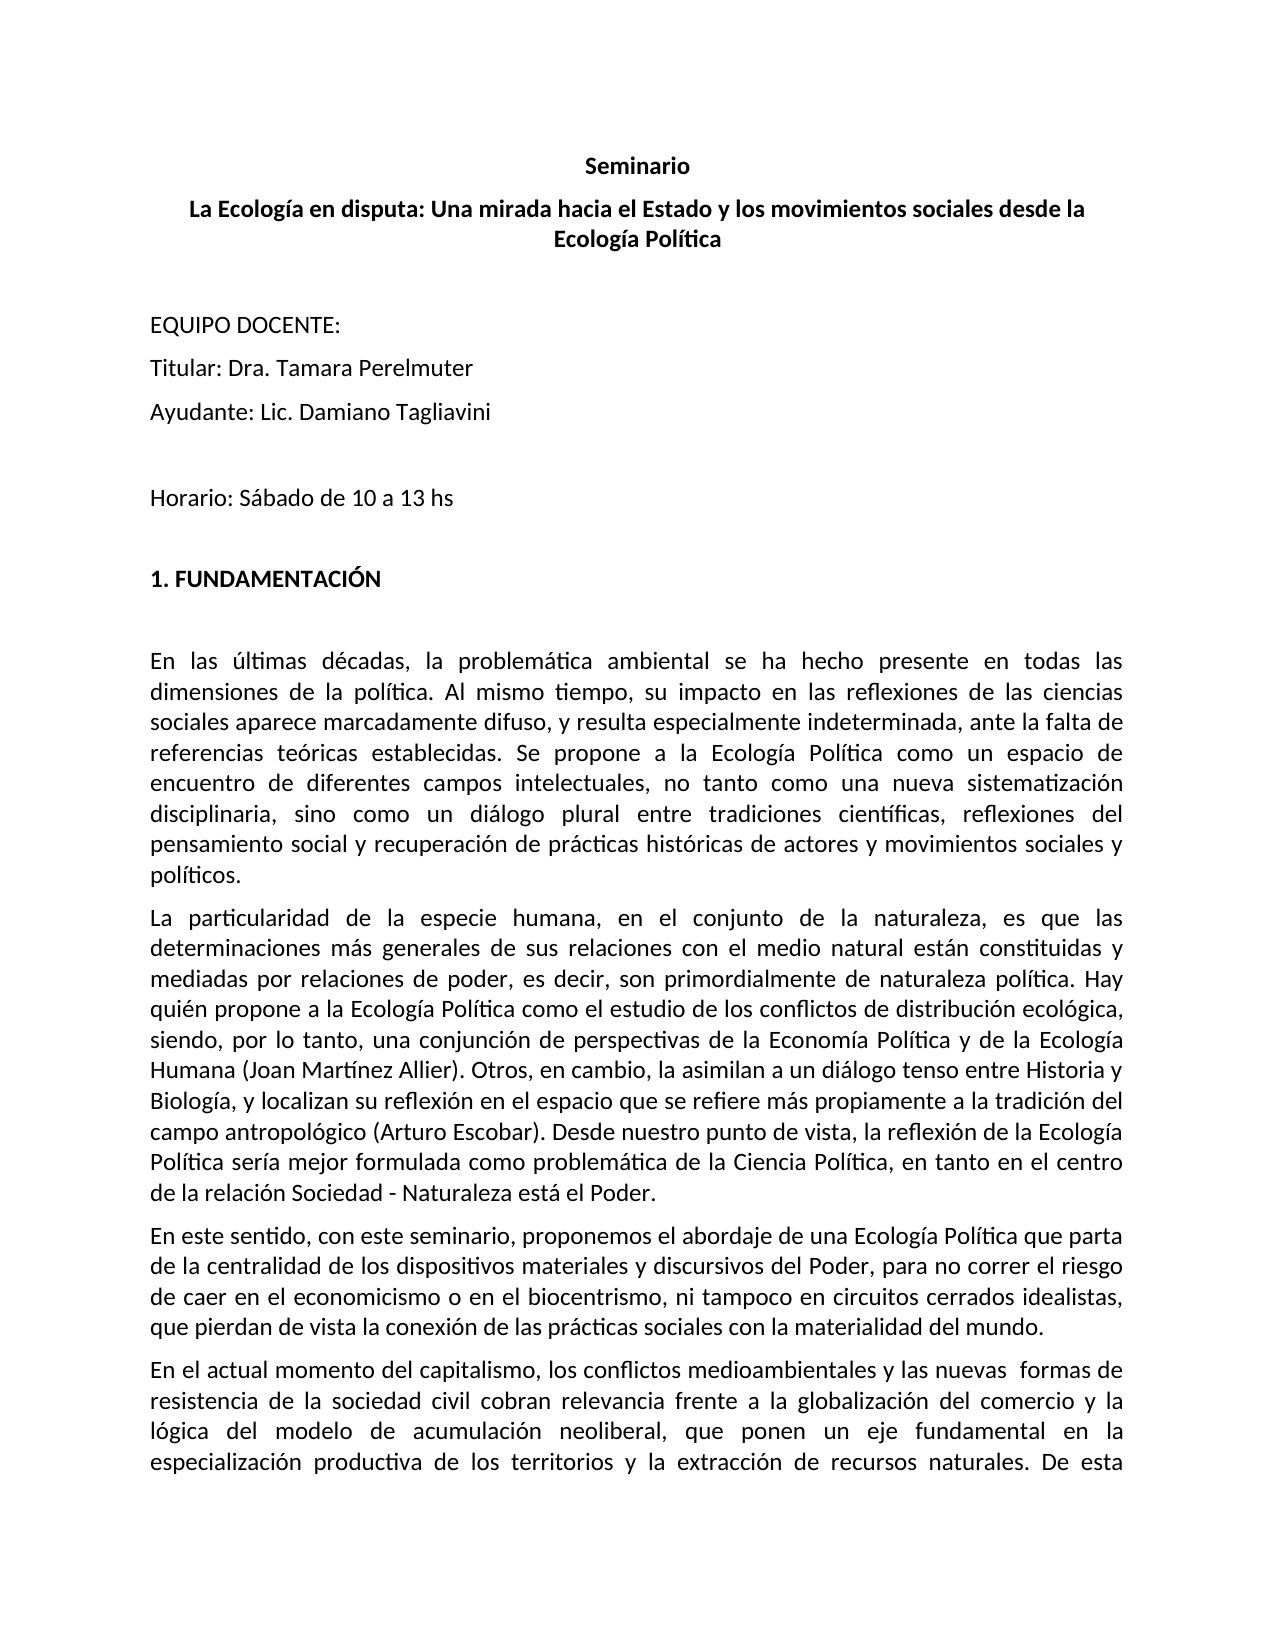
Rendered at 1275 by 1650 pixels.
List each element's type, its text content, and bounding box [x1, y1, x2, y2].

text Horario: Sábado de 10 a 13 hs [150, 482, 1125, 512]
text En este sentido, con este seminario, proponemos el abordaje de una Ecología Política que parta de la centralidad de los dispositivos materiales y discursivos del Poder, para no correr el riesgo de caer en el economicismo o en el biocentrismo, ni tampoco en circuitos cerrados idealistas, que pierdan de vista la conexión de las prácticas sociales con la materialidad del mundo. [150, 1220, 1125, 1342]
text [150, 1354, 1125, 1476]
text La particularidad de la especie humana, en el conjunto de la naturaleza, es que las determinaciones más generales de sus relaciones con el medio natural están constituidas y mediadas por relaciones de poder, es decir, son primordialmente de naturaleza política. Hay quién propone a la Ecología Política como el estudio de los conflictos de distribución ecológica, siendo, por lo tanto, una conjunción de perspectivas de la Economía Política y de la Ecología Humana (Joan Martínez Allier). Otros, en cambio, la asimilan a un diálogo tenso entre Historia y Biología, y localizan su reflexión en el espacio que se refiere más propiamente a la tradición del campo antropológico (Arturo Escobar). Desde nuestro punto de vista, la reflexión de la Ecología Política sería mejor formulada como problemática de la Ciencia Política, en tanto en el centro de la relación Sociedad - Naturaleza está el Poder. [150, 902, 1125, 1207]
text Seminario [150, 150, 1125, 181]
text La Ecología en disputa: Una mirada hacia el Estado y los movimientos sociales desde la Ecología Política [150, 193, 1125, 254]
text En las últimas décadas, la problemática ambiental se ha hecho presente en todas las dimensiones de la política. Al mismo tiempo, su impacto en las reflexiones de las ciencias sociales aparece marcadamente difuso, y resulta especialmente indeterminada, ante la falta de referencias teóricas establecidas. Se propone a la Ecología Política como un espacio de encuentro de diferentes campos intelectuales, no tanto como una nueva sistematización disciplinaria, sino como un diálogo plural entre tradiciones científicas, reflexiones del pensamiento social y recuperación de prácticas históricas de actores y movimientos sociales y políticos. [150, 645, 1125, 889]
text Ayudante: Lic. Damiano Tagliavini [150, 396, 1125, 426]
text EQUIPO DOCENTE: [150, 309, 1125, 340]
text 1. FUNDAMENTACIÓN [150, 563, 1125, 594]
text Titular: Dra. Tamara Perelmuter [150, 353, 1125, 383]
